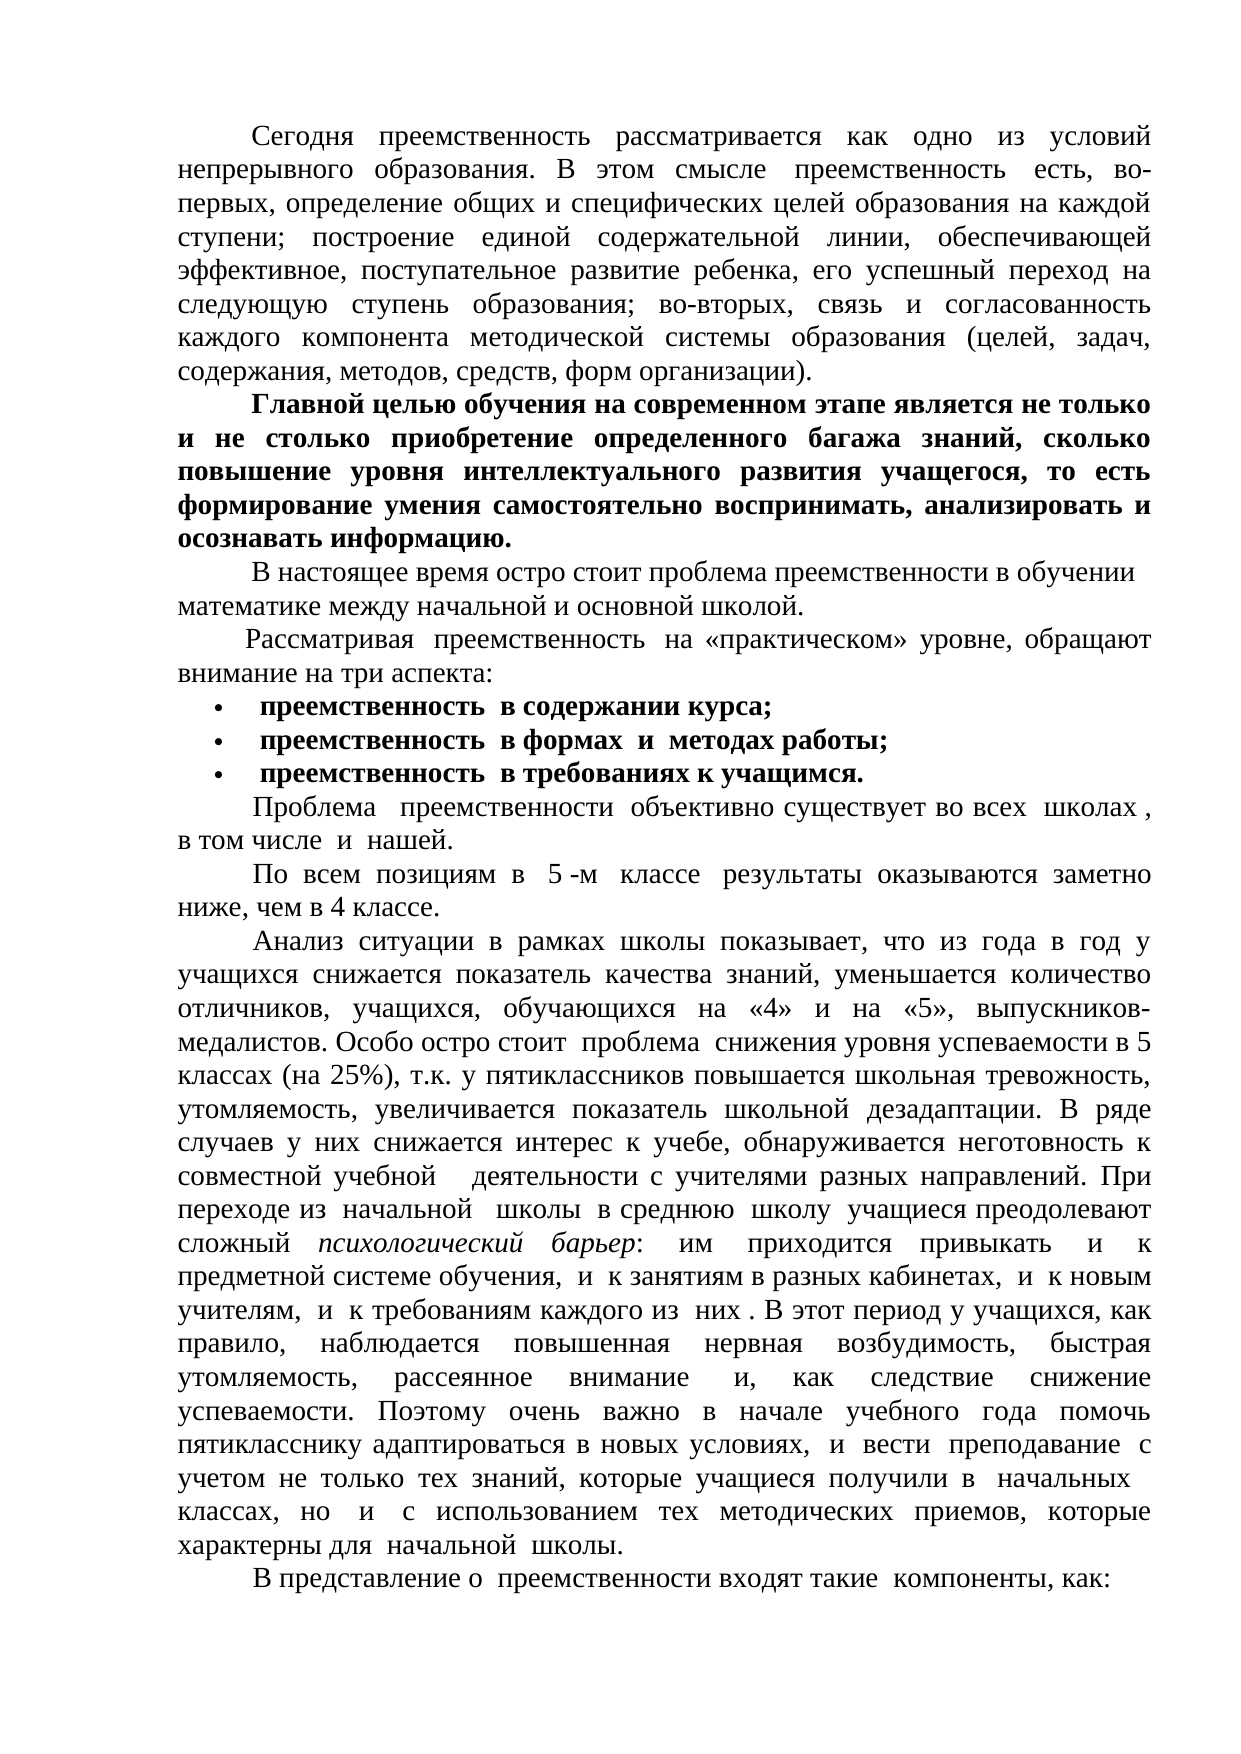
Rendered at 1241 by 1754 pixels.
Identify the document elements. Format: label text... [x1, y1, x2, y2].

list преемственность в формах и методах работы; [215, 722, 1152, 755]
text математике между начальной и основной школой. [177, 588, 1152, 621]
text Рассматривая преемственность на «практическом» уровне, обращают внимание на три аспекта: [177, 621, 1152, 688]
list преемственность в требованиях к учащимся. [215, 755, 1152, 789]
text Анализ ситуации в рамках школы показывает, что из года в год у учащихся снижается показатель качества знаний, уменьшается количество отличников, учащихся, обучающихся на «4» и на «5», выпускников-медалистов. Особо остро стоит проблема снижения уровня успеваемости в 5 классах (на 25%), т.к. у пятиклассников повышается школьная тревожность, утомляемость, увеличивается показатель школьной дезадаптации. В ряде случаев у них снижается интерес к учебе, обнаруживается неготовность к совместной учебной деятельности с учителями разных направлений. При переходе из начальной школы в среднюю школу учащиеся преодолевают сложный психологический барьер: им приходится привыкать и к предметной системе обучения, и к занятиям в разных кабинетах, и к новым учителям, и к требованиям каждого из них . В этот период у учащихся, как правило, наблюдается повышенная нервная возбудимость, быстрая утомляемость, рассеянное внимание и, как следствие снижение успеваемости. Поэтому очень важно в начале учебного года помочь пятикласснику адаптироваться в новых условиях, и вести преподавание с учетом не только тех знаний, которые учащиеся получили в начальных классах, но и с использованием тех методических приемов, которые характерны для начальной школы. [177, 923, 1152, 1560]
text Сегодня преемственность рассматривается как одно из условий непрерывного образования. В этом смысле преемственность есть, во-первых, определение общих и специфических целей образования на каждой ступени; построение единой содержательной линии, обеспечивающей эффективное, поступательное развитие ребенка, его успешный переход на следующую ступень образования; во-вторых, связь и согласованность каждого компонента методической системы образования (целей, задач, содержания, методов, средств, форм организации). [177, 118, 1152, 386]
text По всем позициям в 5 -м классе результаты оказываются заметно ниже, чем в 4 классе. [177, 856, 1152, 923]
text Главной целью обучения на современном этапе является не только и не столько приобретение определенного багажа знаний, сколько повышение уровня интеллектуального развития учащегося, то есть формирование умения самостоятельно воспринимать, анализировать и осознавать информацию. [177, 386, 1152, 554]
text В настоящее время остро стоит проблема преемственности в обучении [177, 554, 1152, 588]
list преемственность в содержании курса; [215, 688, 1152, 722]
text В представление о преемственности входят такие компоненты, как: [177, 1560, 1152, 1594]
text Проблема преемственности объективно существует во всех школах , в том числе и нашей. [177, 789, 1152, 856]
